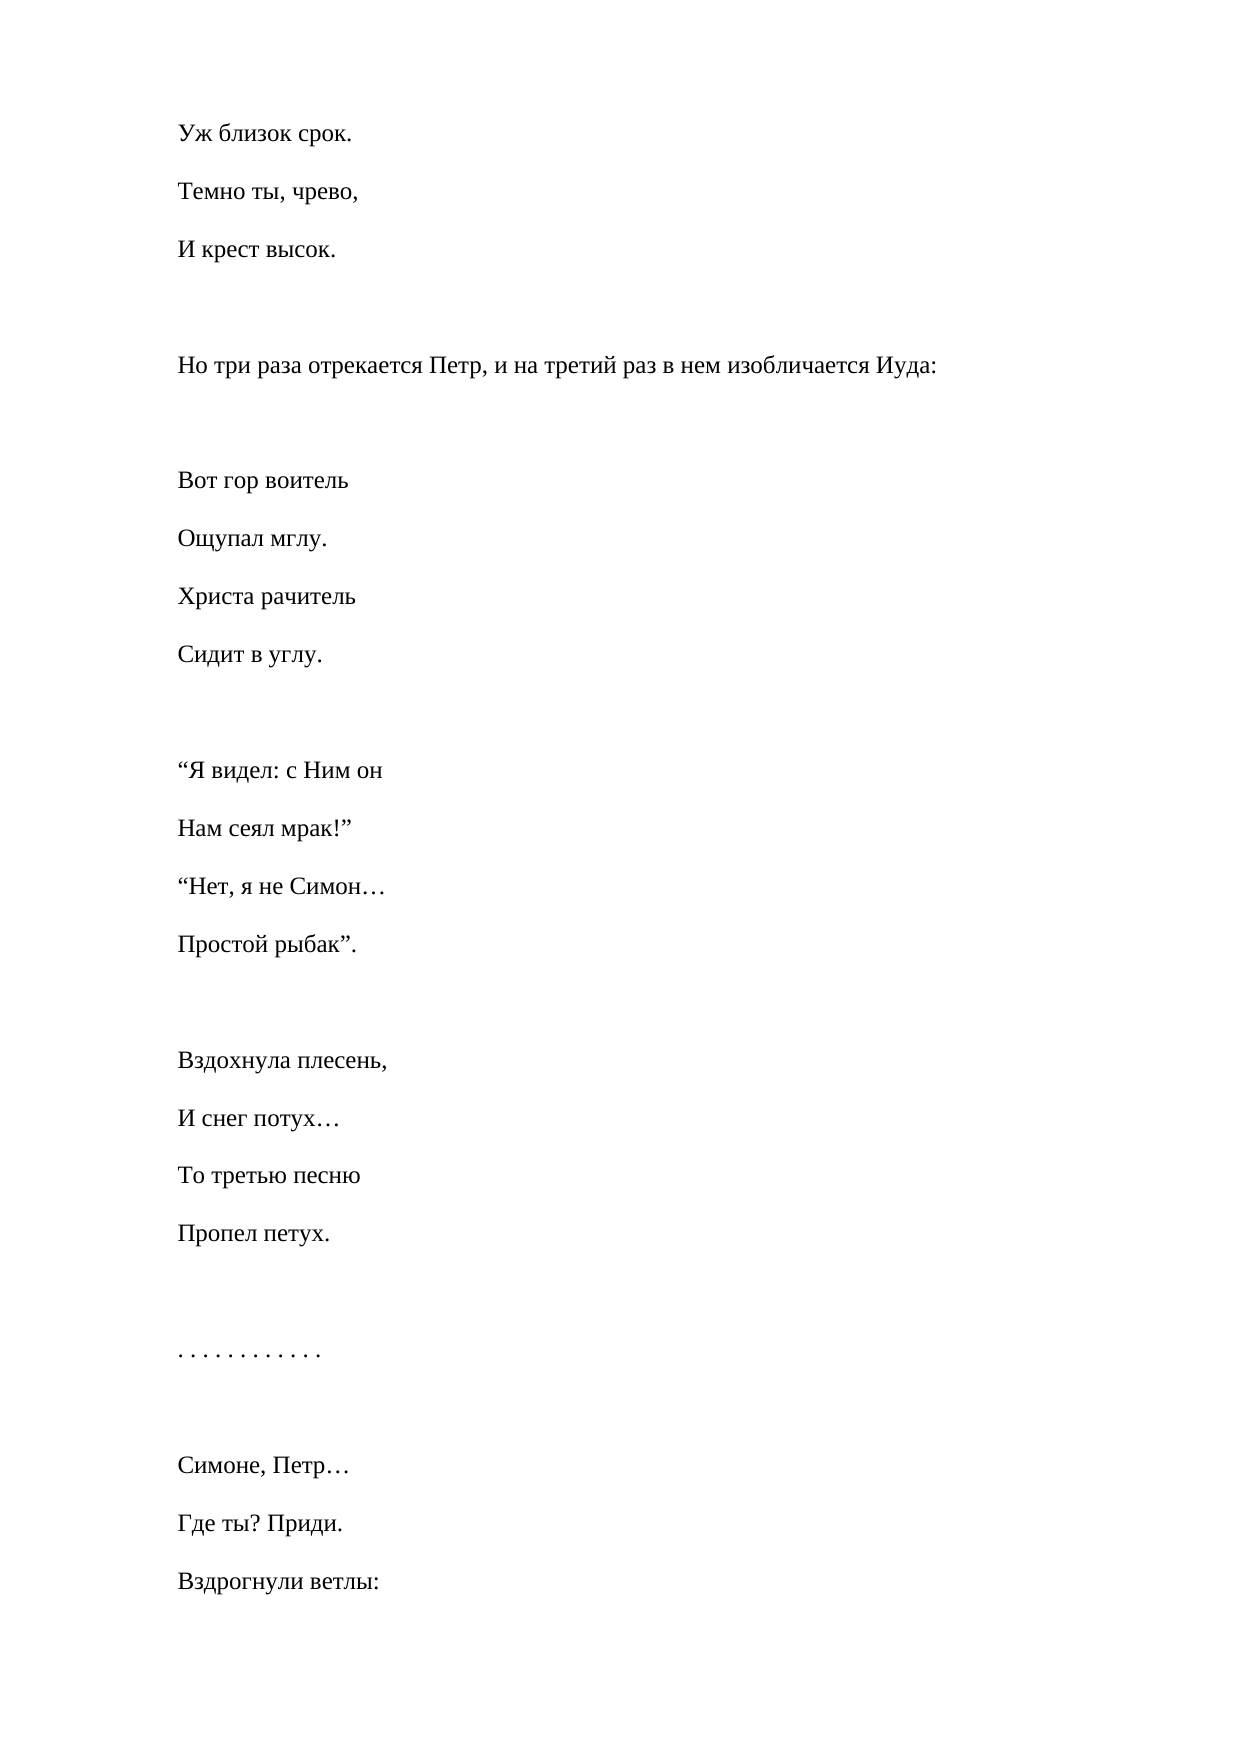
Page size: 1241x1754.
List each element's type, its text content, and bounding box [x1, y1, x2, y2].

text Но три раза отрекается Петр, и на третий раз в нем изобличается Иуда: [177, 350, 1152, 378]
text Ощупал мглу. [177, 523, 1152, 552]
text Вот гор воитель [177, 466, 1152, 494]
text И снег потух… [177, 1103, 1152, 1131]
text Симоне, Петр… [177, 1450, 1152, 1479]
text То третью песню [177, 1161, 1152, 1189]
text Пропел петух. [177, 1218, 1152, 1247]
text Уж близок срок. [177, 118, 1152, 147]
text Сидит в углу. [177, 639, 1152, 668]
text “Нет, я не Симон… [177, 871, 1152, 900]
text Вздохнула плесень, [177, 1045, 1152, 1073]
text Нам сеял мрак!” [177, 813, 1152, 842]
text Вздрогнули ветлы: [177, 1566, 1152, 1595]
text И крест высок. [177, 234, 1152, 263]
text Где ты? Приди. [177, 1508, 1152, 1537]
text “Я видел: с Ним он [177, 755, 1152, 784]
text Простой рыбак”. [177, 929, 1152, 958]
text . . . . . . . . . . . . [177, 1334, 1152, 1363]
text Темно ты, чрево, [177, 176, 1152, 205]
text Христа рачитель [177, 581, 1152, 610]
